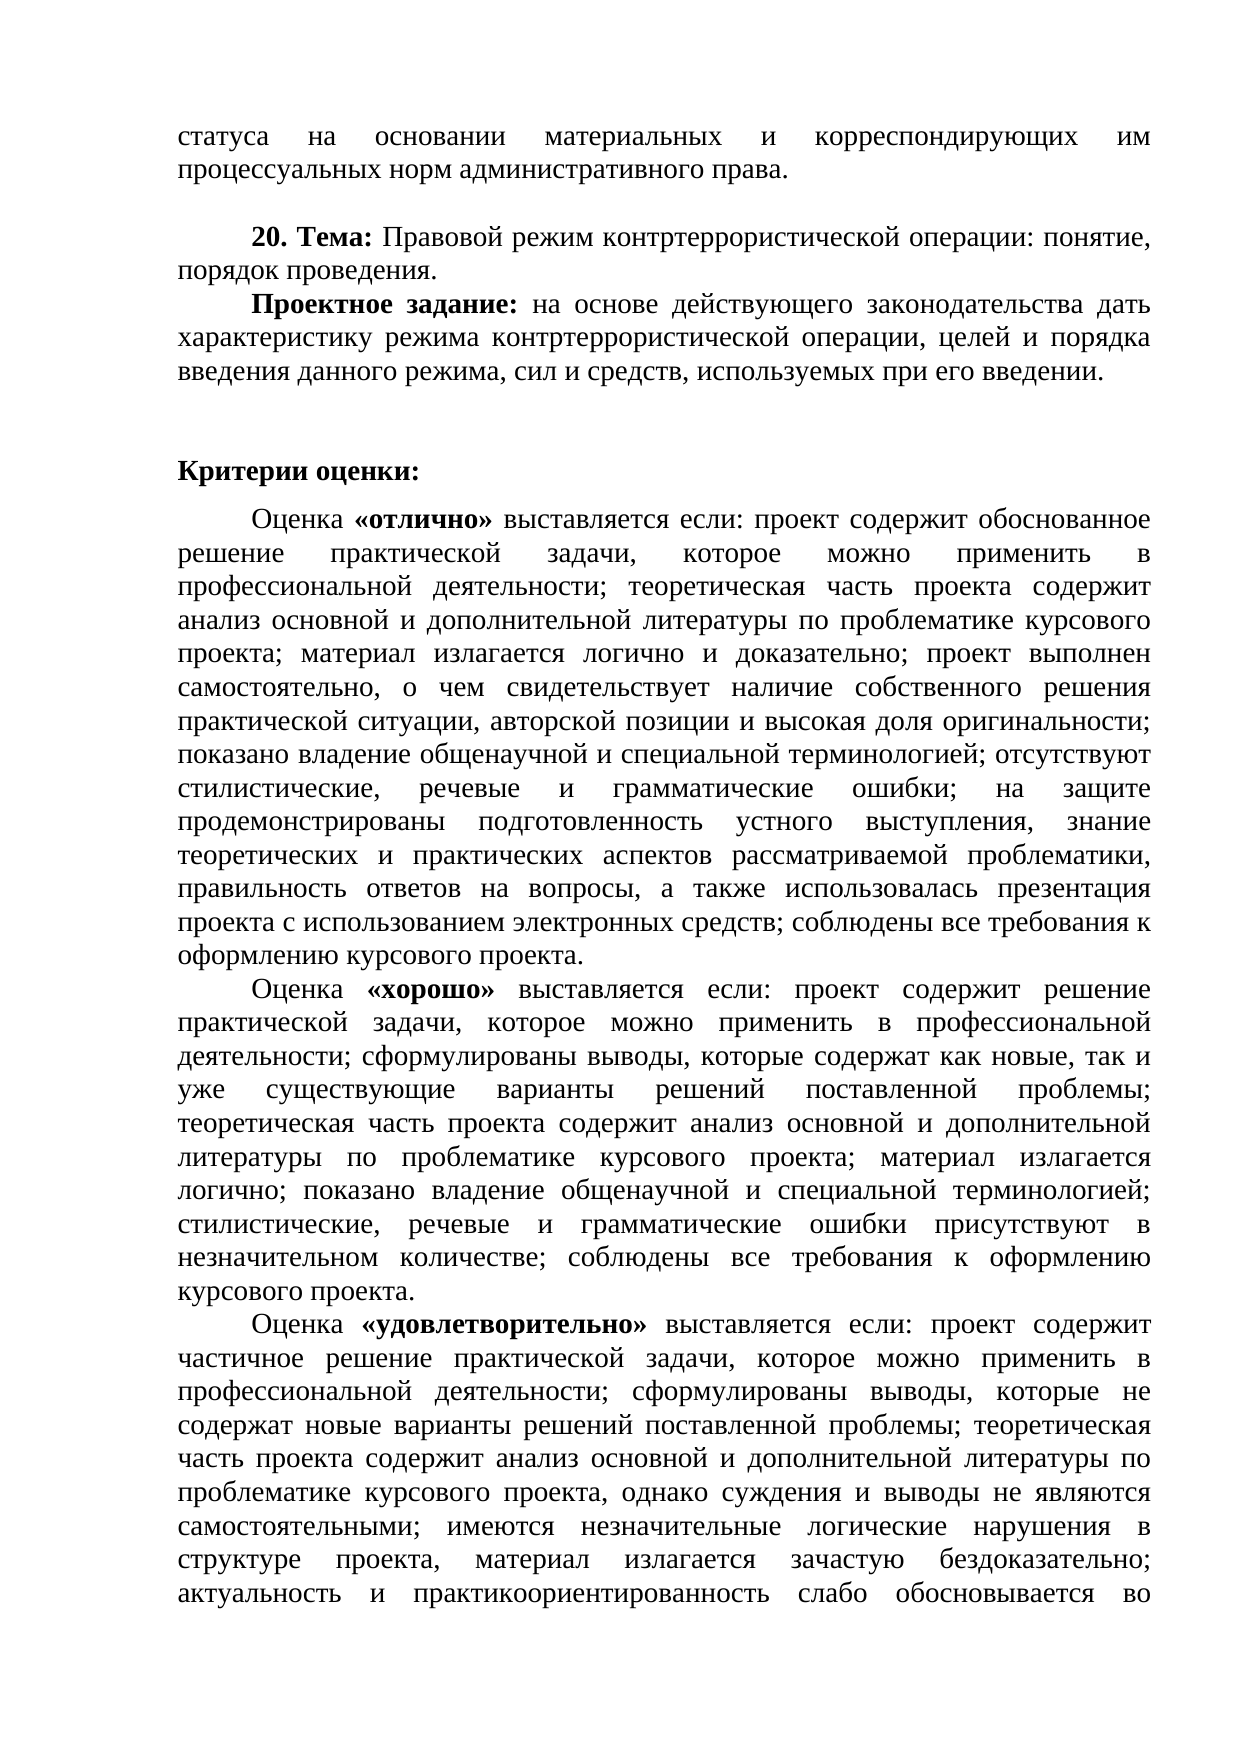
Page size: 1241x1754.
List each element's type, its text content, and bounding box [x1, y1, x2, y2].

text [177, 1306, 1152, 1608]
text Оценка «хорошо» выставляется если: проект содержит решение практической задачи, которое можно применить в профессиональной деятельности; сформулированы выводы, которые содержат как новые, так и уже существующие варианты решений поставленной проблемы; теоретическая часть проекта содержит анализ основной и дополнительной литературы по проблематике курсового проекта; материал излагается логично; показано владение общенаучной и специальной терминологией; стилистические, речевые и грамматические ошибки присутствуют в незначительном количестве; соблюдены все требования к оформлению курсового проекта. [177, 971, 1152, 1306]
text 20. Тема: Правовой режим контртеррористической операции: понятие, порядок проведения. [177, 219, 1152, 286]
text Оценка «отлично» выставляется если: проект содержит обоснованное решение практической задачи, которое можно применить в профессиональной деятельности; теоретическая часть проекта содержит анализ основной и дополнительной литературы по проблематике курсового проекта; материал излагается логично и доказательно; проект выполнен самостоятельно, о чем свидетельствует наличие собственного решения практической ситуации, авторской позиции и высокая доля оригинальности; показано владение общенаучной и специальной терминологией; отсутствуют стилистические, речевые и грамматические ошибки; на защите продемонстрированы подготовленность устного выступления, знание теоретических и практических аспектов рассматриваемой проблематики, правильность ответов на вопросы, а также использовалась презентация проекта с использованием электронных средств; соблюдены все требования к оформлению курсового проекта. [177, 501, 1152, 971]
text Проектное задание: на основе действующего законодательства дать характеристику режима контртеррористической операции, целей и порядка введения данного режима, сил и средств, используемых при его введении. [177, 286, 1152, 386]
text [177, 118, 1152, 185]
text Критерии оценки: [177, 453, 1152, 487]
